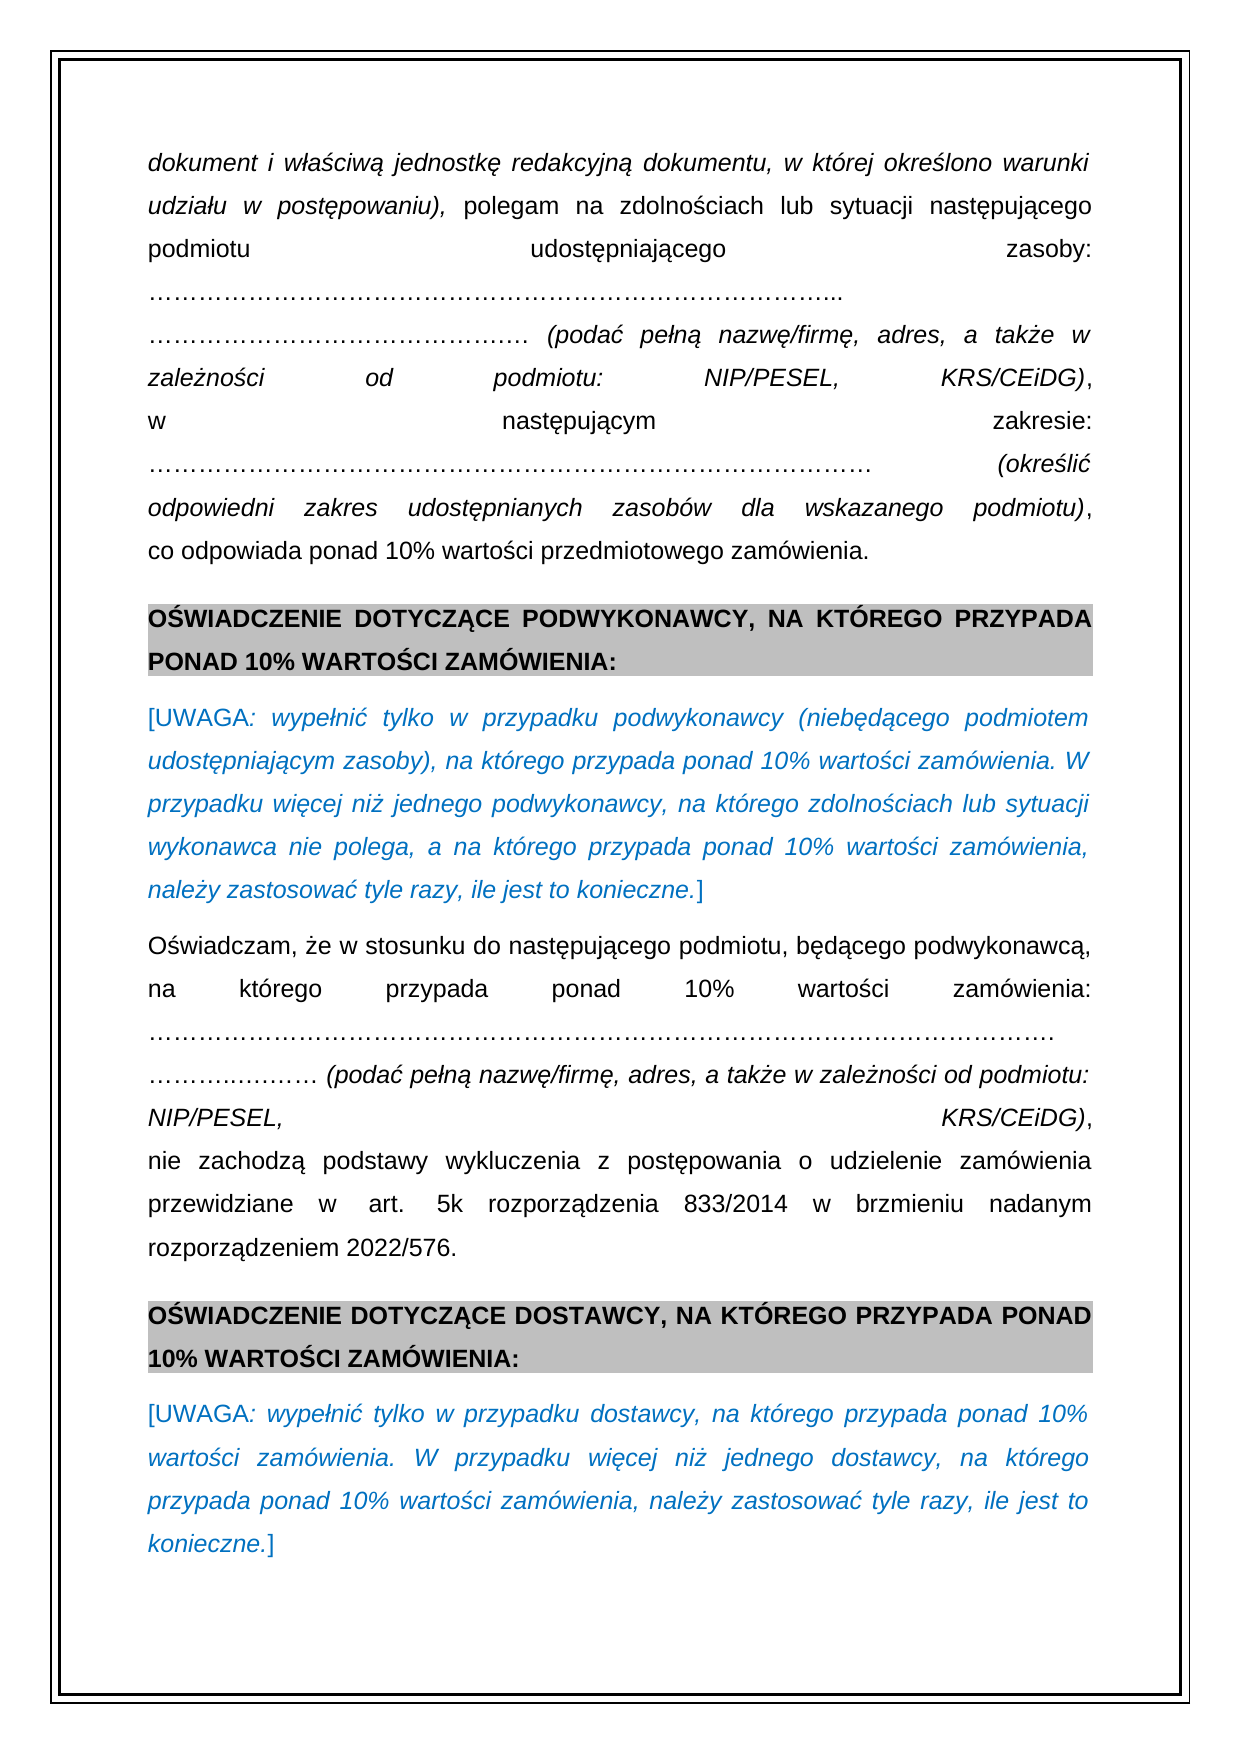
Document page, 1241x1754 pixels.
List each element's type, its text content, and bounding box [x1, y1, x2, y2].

text Oświadczam, że w celu wykazania spełniania warunków udziału w postępowaniu, określonych przez zamawiającego w ………………………………………………………...………………….. (wskazać dokument i właściwą jednostkę redakcyjną dokumentu, w której określono warunki udziału w postępowaniu), polegam na zdolnościach lub sytuacji następującego podmiotu udostępniającego zasoby: ………………………………………………………………………...…………………………………….… (podać pełną nazwę/firmę, adres, a także w zależności od podmiotu: NIP/PESEL, KRS/CEiDG), w następującym zakresie: …………………………………………………………………………… (określić odpowiedni zakres udostępnianych zasobów dla wskazanego podmiotu), co odpowiada ponad 10% wartości przedmiotowego zamówienia. [148, 148, 1093, 564]
text OŚWIADCZENIE DOTYCZĄCE DOSTAWCY, NA KTÓREGO PRZYPADA PONAD 10% WARTOŚCI ZAMÓWIENIA: [148, 1301, 1093, 1373]
text Oświadczam, że w stosunku do następującego podmiotu, będącego podwykonawcą, na którego przypada ponad 10% wartości zamówienia: ……………………………………………………………………………………………….………..….…… (podać pełną nazwę/firmę, adres, a także w zależności od podmiotu: NIP/PESEL, KRS/CEiDG), nie zachodzą podstawy wykluczenia z postępowania o udzielenie zamówienia przewidziane w art. 5k rozporządzenia 833/2014 w brzmieniu nadanym rozporządzeniem 2022/576. [148, 931, 1093, 1261]
text [UWAGA: wypełnić tylko w przypadku dostawcy, na którego przypada ponad 10% wartości zamówienia. W przypadku więcej niż jednego dostawcy, na którego przypada ponad 10% wartości zamówienia, należy zastosować tyle razy, ile jest to konieczne.] [148, 1399, 1093, 1558]
text [UWAGA: wypełnić tylko w przypadku podwykonawcy (niebędącego podmiotem udostępniającym zasoby), na którego przypada ponad 10% wartości zamówienia. W przypadku więcej niż jednego podwykonawcy, na którego zdolnościach lub sytuacji wykonawca nie polega, a na którego przypada ponad 10% wartości zamówienia, należy zastosować tyle razy, ile jest to konieczne.] [148, 703, 1093, 904]
text OŚWIADCZENIE DOTYCZĄCE PODWYKONAWCY, NA KTÓREGO PRZYPADA PONAD 10% WARTOŚCI ZAMÓWIENIA: [148, 604, 1093, 676]
